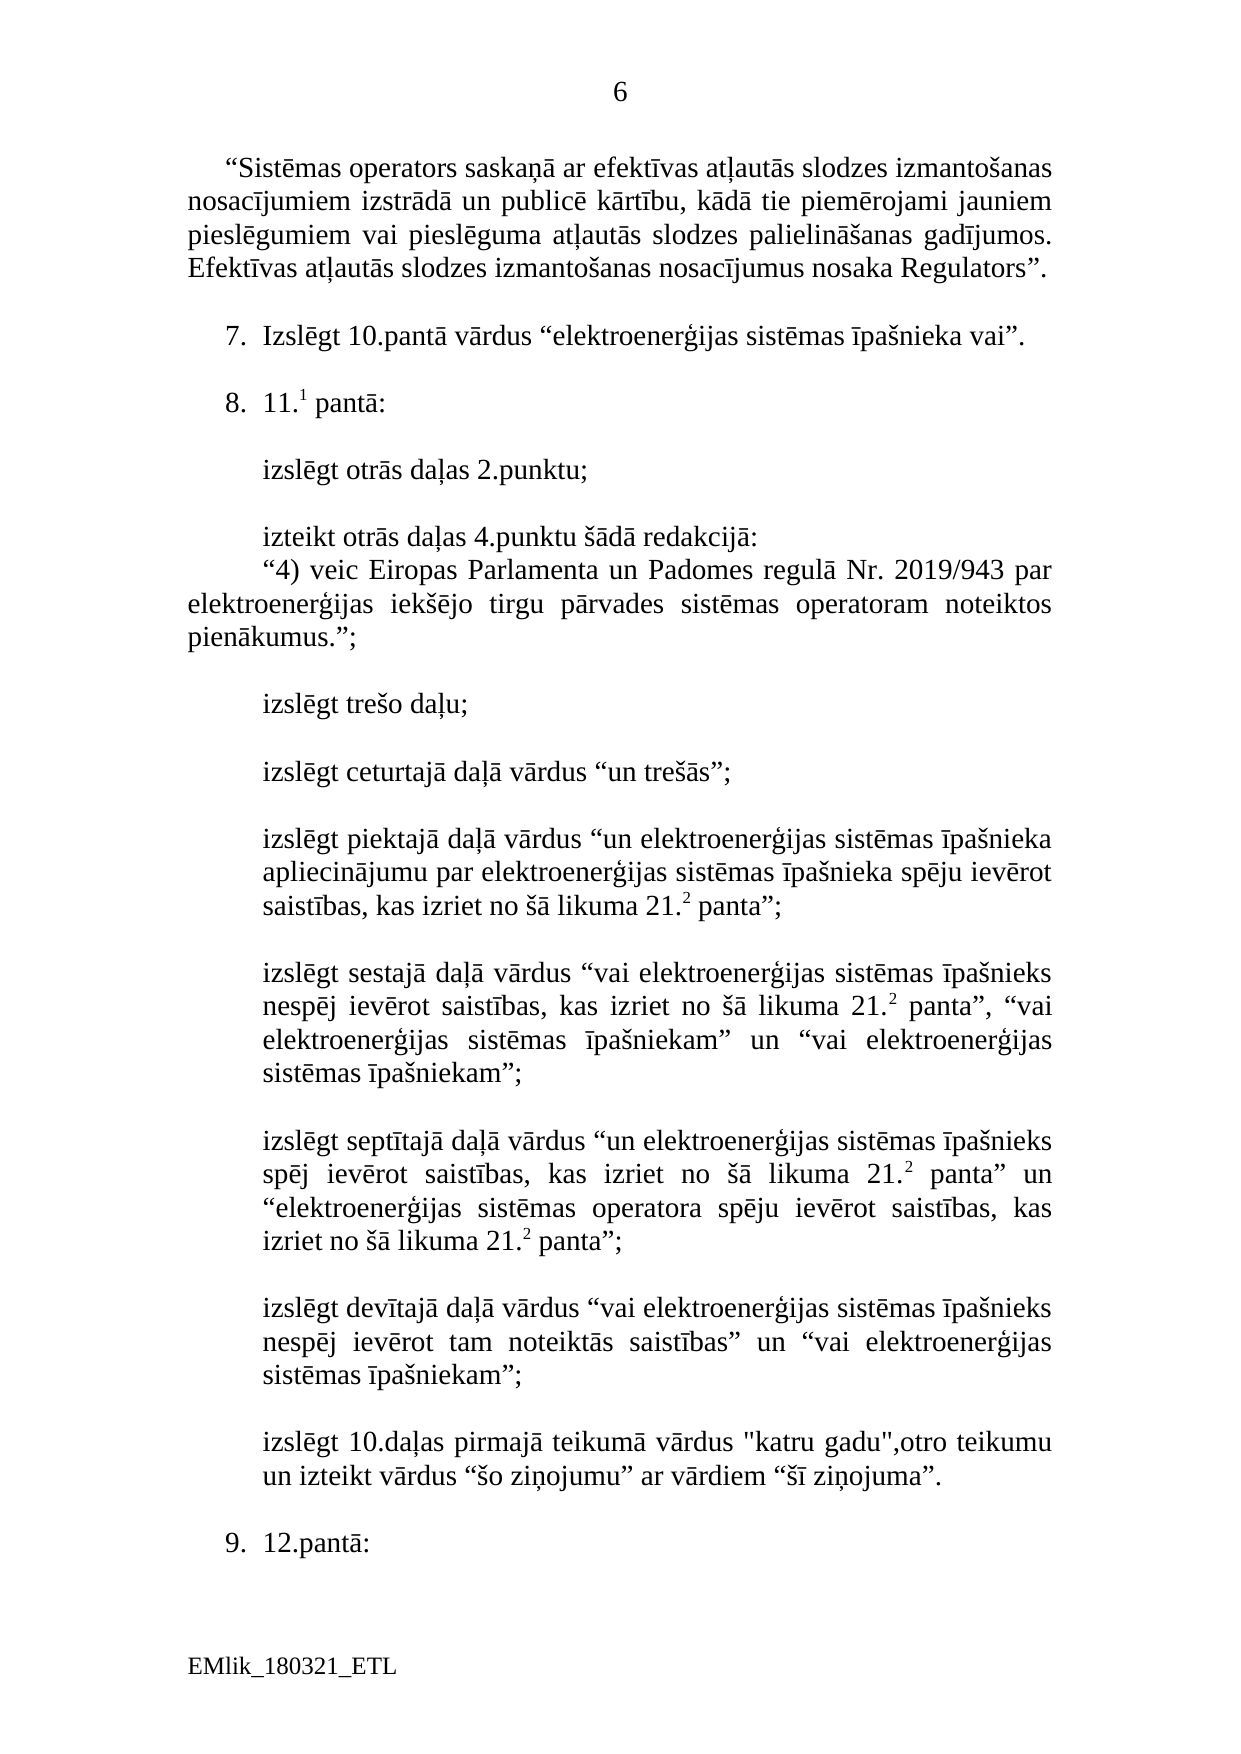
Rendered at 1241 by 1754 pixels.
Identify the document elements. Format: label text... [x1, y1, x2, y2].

list izslēgt piektajā daļā vārdus “un elektroenerģijas sistēmas īpašnieka apliecinājumu par elektroenerģijas sistēmas īpašnieka spēju ievērot saistības, kas izriet no šā likuma 21.2 panta”; [262, 821, 1053, 921]
list izslēgt otrās daļas 2.punktu; [262, 452, 1053, 485]
list 12.pantā: [225, 1525, 1053, 1559]
list izslēgt trešo daļu; [262, 687, 1053, 720]
list izslēgt 10.daļas pirmajā teikumā vārdus "katru gadu",otro teikumu un izteikt vārdus “šo ziņojumu” ar vārdiem “šī ziņojuma”. [262, 1424, 1053, 1492]
list izslēgt devītajā daļā vārdus “vai elektroenerģijas sistēmas īpašnieks nespēj ievērot tam noteiktās saistības” un “vai elektroenerģijas sistēmas īpašniekam”; [262, 1290, 1053, 1391]
list izteikt otrās daļas 4.punktu šādā redakcijā: [262, 519, 1053, 552]
list izslēgt ceturtajā daļā vārdus “un trešās”; [262, 754, 1053, 787]
text “Sistēmas operators saskaņā ar efektīvas atļautās slodzes izmantošanas nosacījumiem izstrādā un publicē kārtību, kādā tie piemērojami jauniem pieslēgumiem vai pieslēguma atļautās slodzes palielināšanas gadījumos. Efektīvas atļautās slodzes izmantošanas nosacījumus nosaka Regulators”. [187, 150, 1053, 284]
text “4) veic Eiropas Parlamenta un Padomes regulā Nr. 2019/943 par elektroenerģijas iekšējo tirgu pārvades sistēmas operatoram noteiktos pienākumus.”; [187, 552, 1053, 653]
list izslēgt sestajā daļā vārdus “vai elektroenerģijas sistēmas īpašnieks nespēj ievērot saistības, kas izriet no šā likuma 21.2 panta”, “vai elektroenerģijas sistēmas īpašniekam” un “vai elektroenerģijas sistēmas īpašniekam”; [262, 955, 1053, 1089]
list Izslēgt 10.pantā vārdus “elektroenerģijas sistēmas īpašnieka vai”. [225, 318, 1053, 351]
list izslēgt septītajā daļā vārdus “un elektroenerģijas sistēmas īpašnieks spēj ievērot saistības, kas izriet no šā likuma 21.2 panta” un “elektroenerģijas sistēmas operatora spēju ievērot saistības, kas izriet no šā likuma 21.2 panta”; [262, 1123, 1053, 1257]
list 11.1 pantā: [225, 385, 1053, 418]
